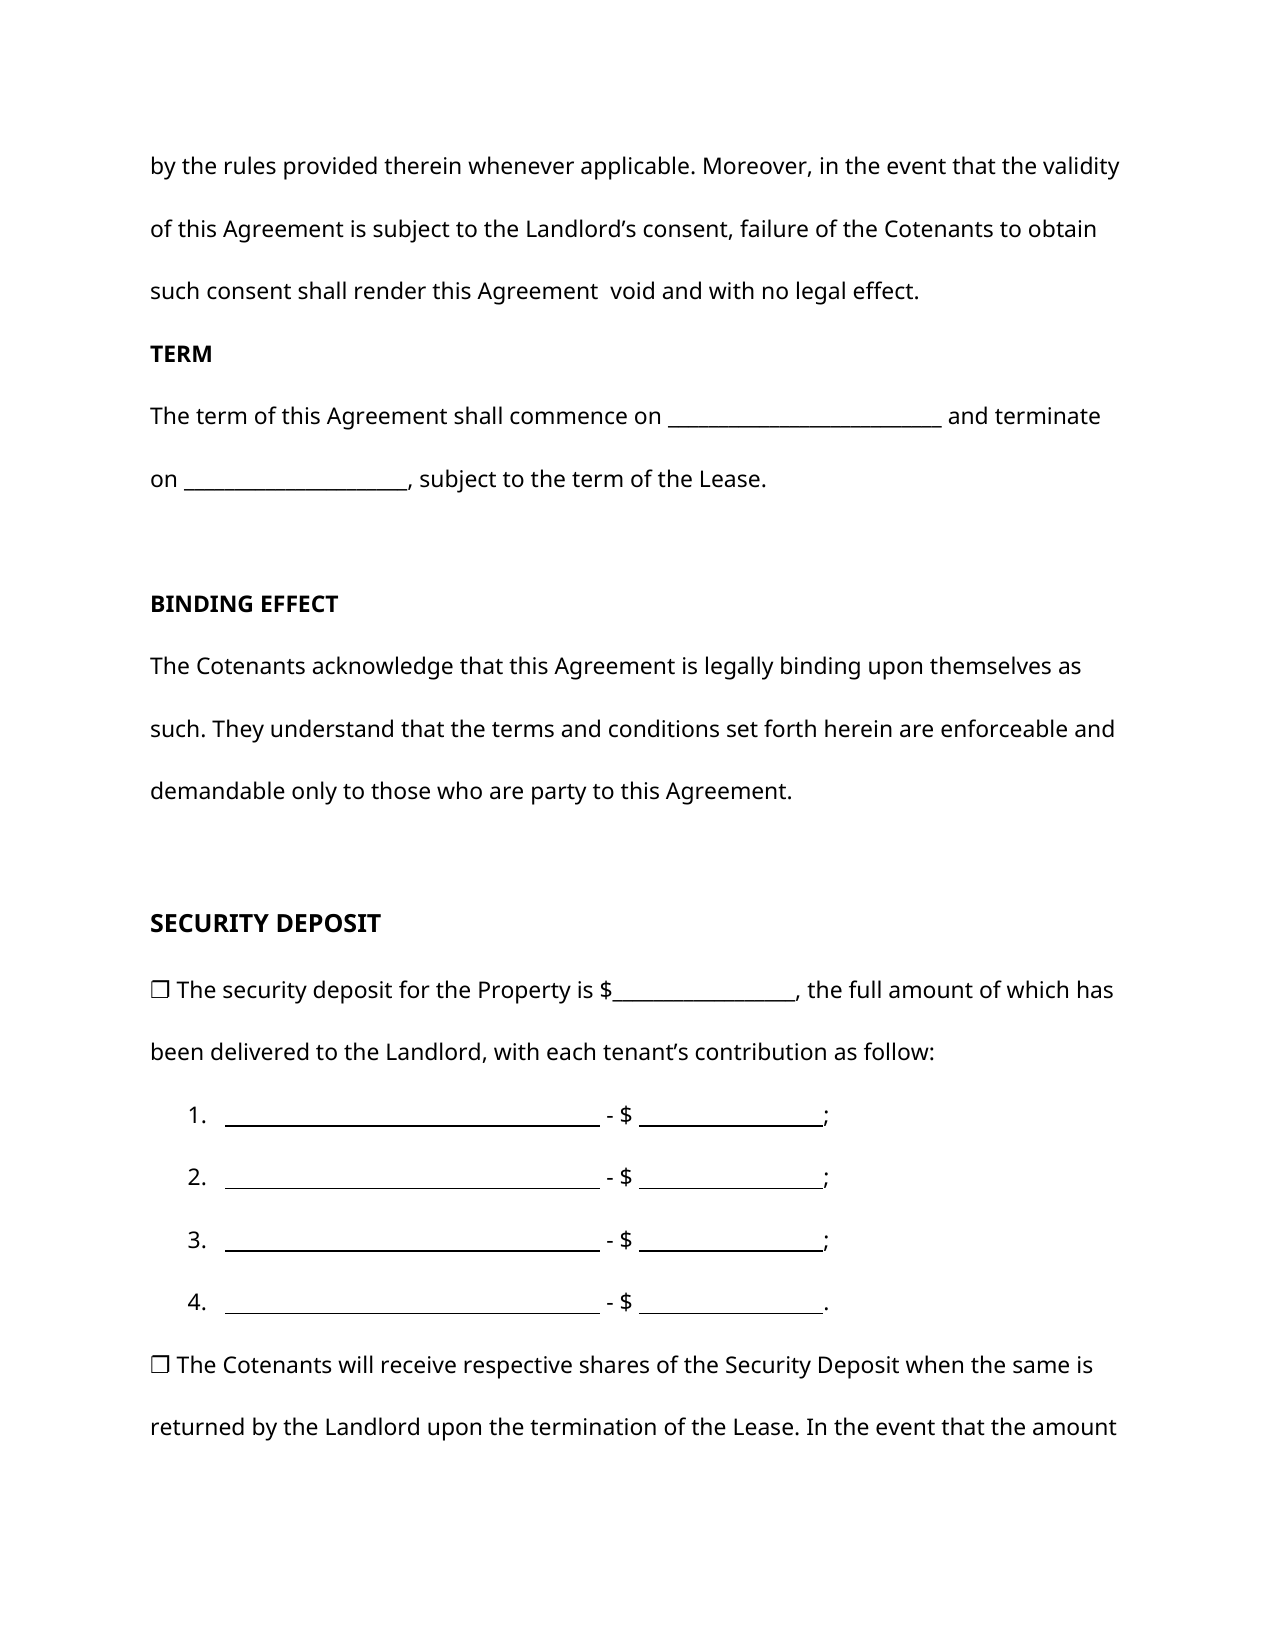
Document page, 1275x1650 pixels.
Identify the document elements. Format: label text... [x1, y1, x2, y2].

text BINDING EFFECT [150, 587, 1125, 619]
text SECURITY DEPOSIT [150, 906, 1125, 940]
list - $ ; [187, 1099, 1125, 1130]
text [150, 150, 1125, 306]
list - $ ; [187, 1161, 1125, 1192]
text ❐ The security deposit for the Property is $__________________, the full amount of which has been delivered to the Landlord, with each tenant’s contribution as follow: [150, 974, 1125, 1067]
list - $ . [187, 1286, 1125, 1317]
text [150, 1349, 1125, 1442]
text TERM [150, 337, 1125, 369]
list - $ ; [187, 1224, 1125, 1255]
text The term of this Agreement shall commence on ___________________________ and terminate on ______________________, subject to the term of the Lease. [150, 400, 1125, 494]
text The Cotenants acknowledge that this Agreement is legally binding upon themselves as such. They understand that the terms and conditions set forth herein are enforceable and demandable only to those who are party to this Agreement. [150, 650, 1125, 806]
